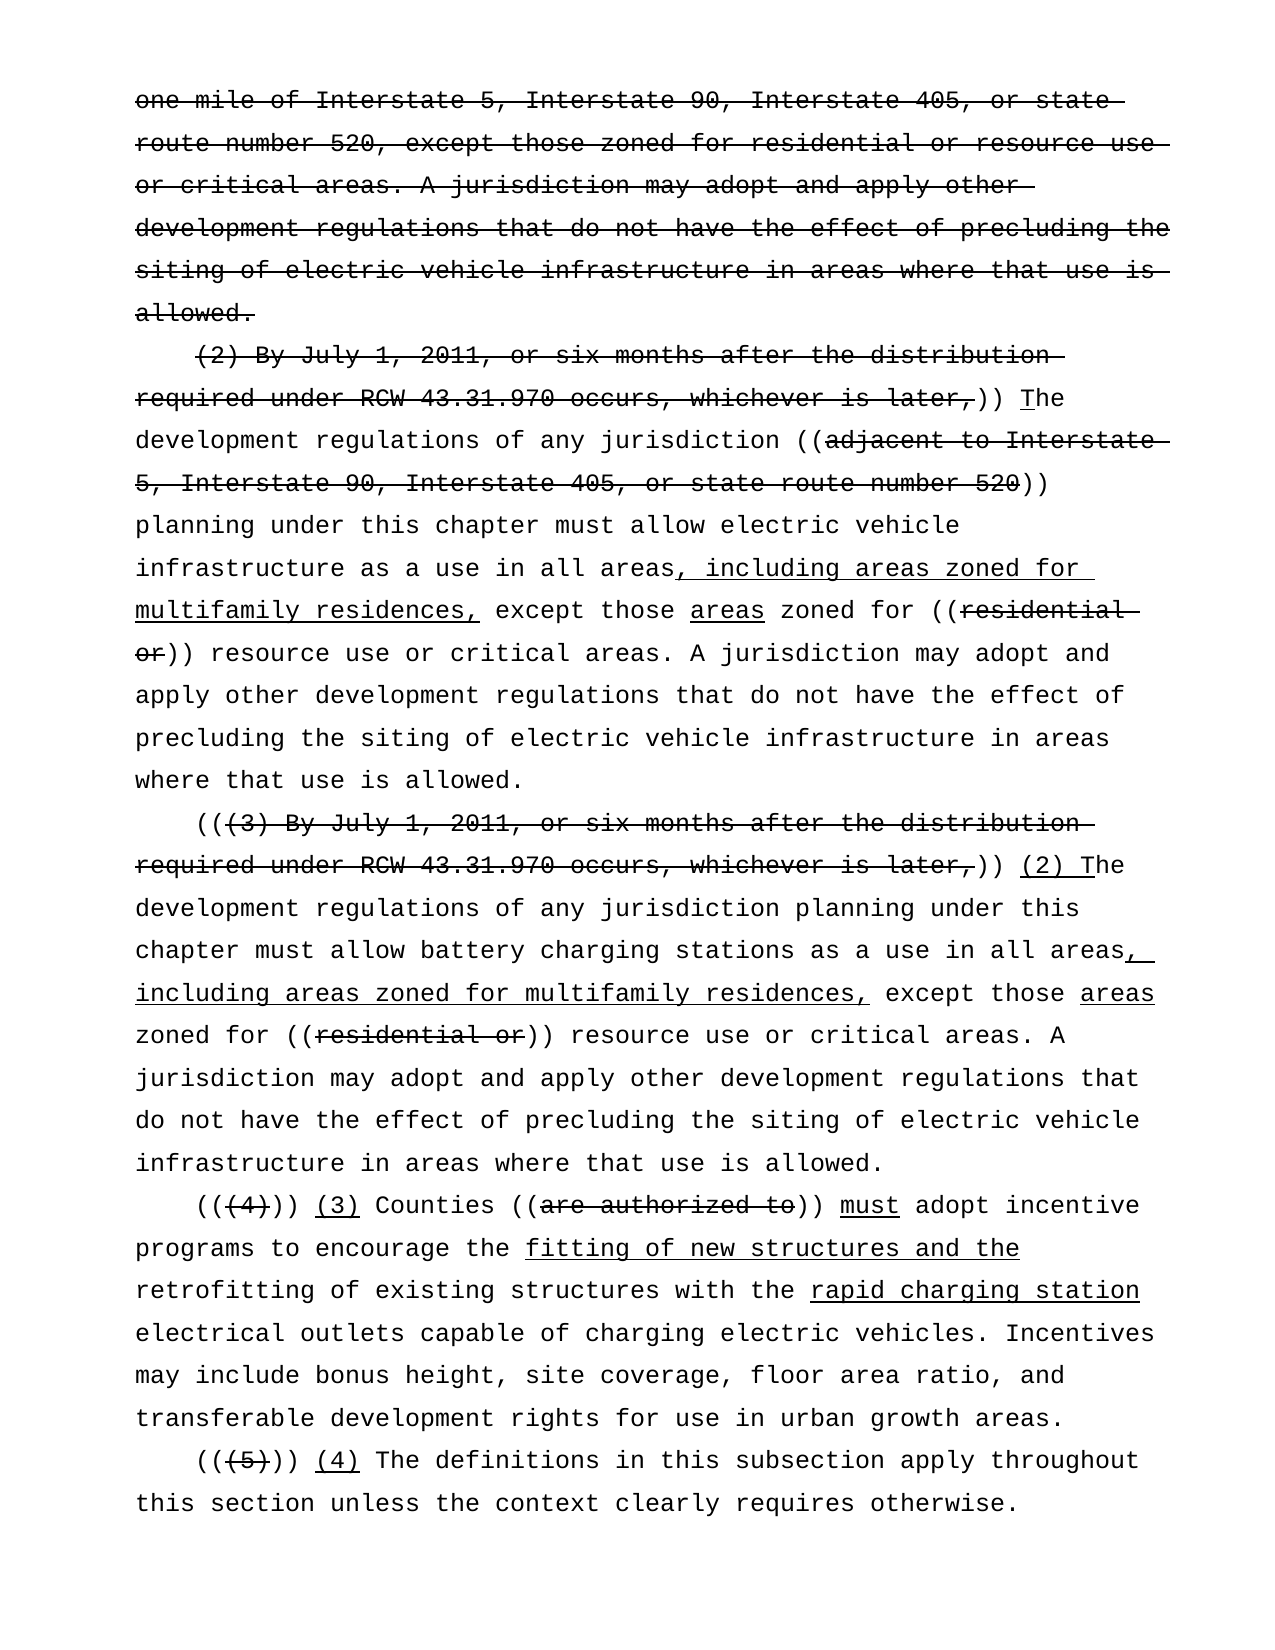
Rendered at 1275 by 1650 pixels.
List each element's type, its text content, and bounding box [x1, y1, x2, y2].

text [135, 75, 1170, 144]
text (((5))) (4) The definitions in this subsection apply throughout this section unless the context clearly requires otherwise. [135, 1435, 1170, 1520]
text (2) By July 1, 2011, or six months after the distribution required under RCW 43.31.970 occurs, whichever is later,)) The development regulations of any jurisdiction ((adjacent to Interstate 5, Interstate 90, Interstate 405, or state route number 520)) planning under this chapter must allow electric vehicle infrastructure as a use in all areas, including areas zoned for multifamily residences, except those areas zoned for ((residential or)) resource use or critical areas. A jurisdiction may adopt and apply other development regulations that do not have the effect of precluding the siting of electric vehicle infrastructure in areas where that use is allowed. [135, 330, 1170, 797]
text (((4))) (3) Counties ((are authorized to)) must adopt incentive programs to encourage the fitting of new structures and the retrofitting of existing structures with the rapid charging station electrical outlets capable of charging electric vehicles. Incentives may include bonus height, site coverage, floor area ratio, and transferable development rights for use in urban growth areas. [135, 1180, 1170, 1435]
text (((3) By July 1, 2011, or six months after the distribution required under RCW 43.31.970 occurs, whichever is later,)) (2) The development regulations of any jurisdiction planning under this chapter must allow battery charging stations as a use in all areas, including areas zoned for multifamily residences, except those areas zoned for ((residential or)) resource use or critical areas. A jurisdiction may adopt and apply other development regulations that do not have the effect of precluding the siting of electric vehicle infrastructure in areas where that use is allowed. [135, 797, 1170, 1180]
